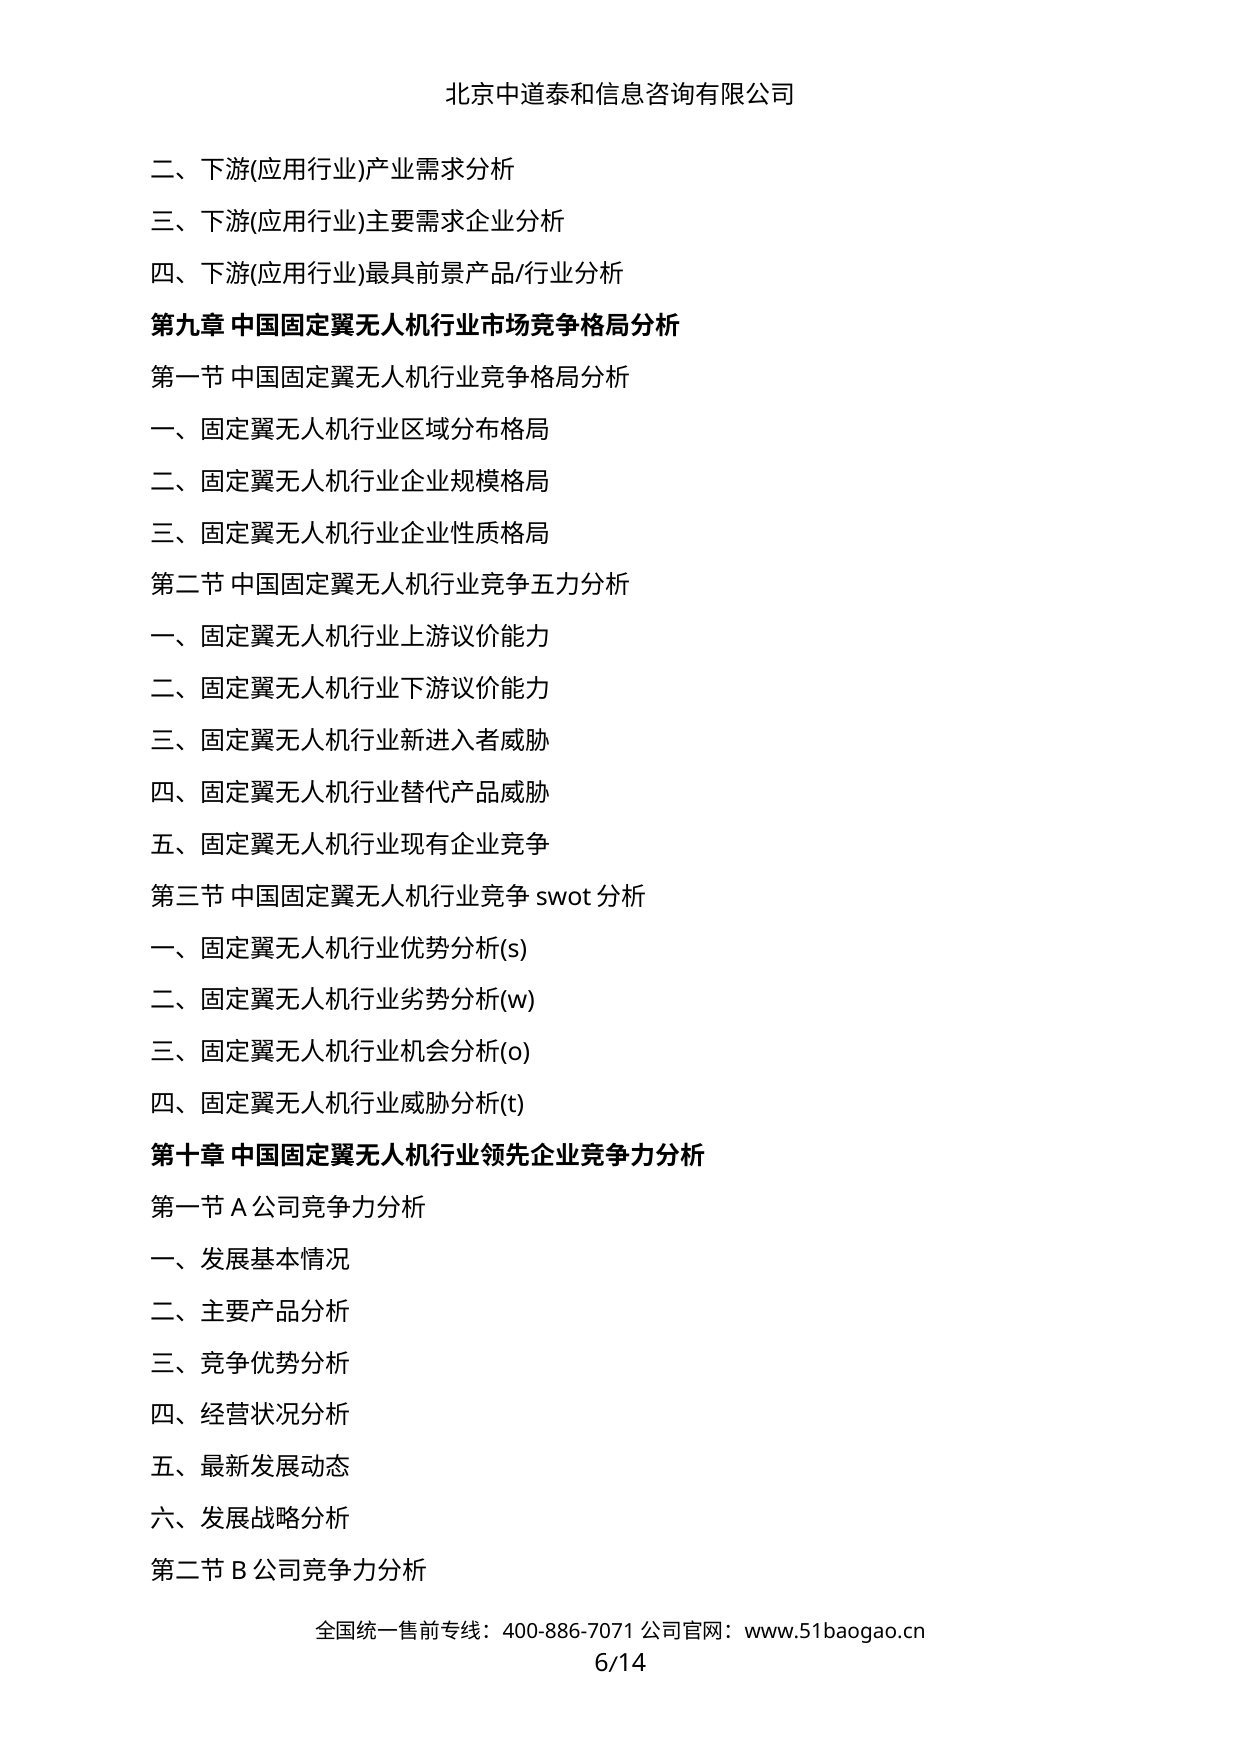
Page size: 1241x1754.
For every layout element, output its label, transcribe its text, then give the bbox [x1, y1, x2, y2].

text 五、固定翼无人机行业现有企业竞争 [150, 824, 1090, 861]
text 一、固定翼无人机行业优势分析(s) [150, 928, 1090, 964]
text 二、下游(应用行业)产业需求分析 [150, 150, 1090, 186]
text 六、发展战略分析 [150, 1499, 1090, 1535]
text 三、固定翼无人机行业机会分析(o) [150, 1032, 1090, 1068]
text 第十章 中国固定翼无人机行业领先企业竞争力分析 [150, 1136, 1090, 1172]
text 四、下游(应用行业)最具前景产品/行业分析 [150, 254, 1090, 290]
text 二、固定翼无人机行业劣势分析(w) [150, 980, 1090, 1016]
text 三、竞争优势分析 [150, 1343, 1090, 1379]
text 四、固定翼无人机行业威胁分析(t) [150, 1084, 1090, 1120]
text 三、固定翼无人机行业企业性质格局 [150, 513, 1090, 549]
text 第二节 B公司竞争力分析 [150, 1551, 1090, 1587]
text 三、固定翼无人机行业新进入者威胁 [150, 721, 1090, 757]
text 第二节 中国固定翼无人机行业竞争五力分析 [150, 565, 1090, 601]
text 第一节 A公司竞争力分析 [150, 1187, 1090, 1224]
text 二、主要产品分析 [150, 1291, 1090, 1327]
text 二、固定翼无人机行业企业规模格局 [150, 461, 1090, 497]
text 一、固定翼无人机行业区域分布格局 [150, 409, 1090, 446]
text 第一节 中国固定翼无人机行业竞争格局分析 [150, 357, 1090, 394]
text 三、下游(应用行业)主要需求企业分析 [150, 202, 1090, 238]
text 一、固定翼无人机行业上游议价能力 [150, 617, 1090, 653]
text 四、经营状况分析 [150, 1395, 1090, 1431]
text 第九章 中国固定翼无人机行业市场竞争格局分析 [150, 306, 1090, 342]
text 第三节 中国固定翼无人机行业竞争swot分析 [150, 876, 1090, 912]
text 四、固定翼无人机行业替代产品威胁 [150, 772, 1090, 809]
text 一、发展基本情况 [150, 1239, 1090, 1276]
text 五、最新发展动态 [150, 1447, 1090, 1483]
text 二、固定翼无人机行业下游议价能力 [150, 669, 1090, 705]
